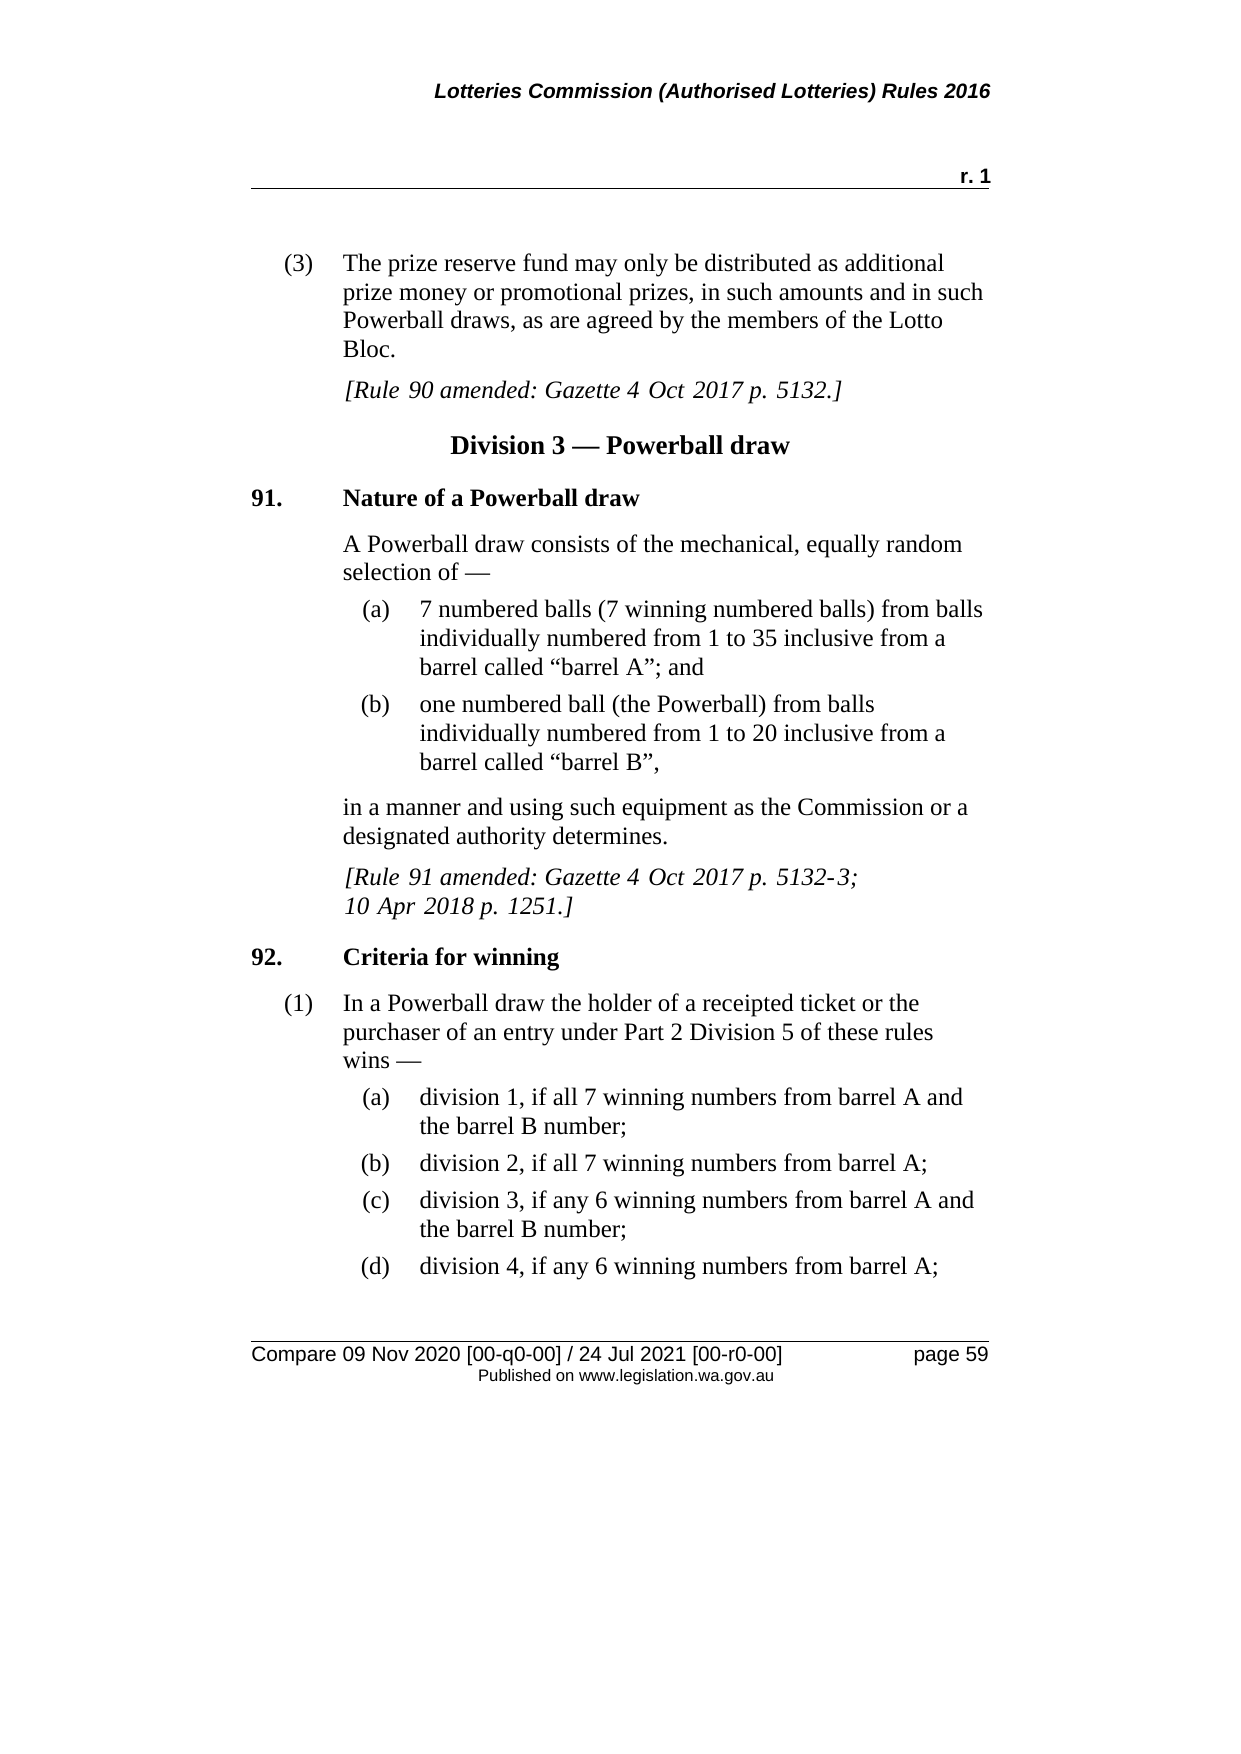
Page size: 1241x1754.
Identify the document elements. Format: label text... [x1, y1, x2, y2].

text (1) In a Powerball draw the holder of a receipted ticket or the purchaser of an entry under Part 2 Division 5 of these rules wins — [251, 988, 989, 1074]
subtitle Division 3 — Powerball draw [251, 429, 989, 460]
subtitle 91. Nature of a Powerball draw [251, 483, 989, 512]
text (b) one numbered ball (the Powerball) from balls individually numbered from 1 to 20 inclusive from a barrel called “barrel B”, [251, 689, 989, 775]
text (c) division 3, if any 6 winning numbers from barrel A and the barrel B number; [251, 1185, 989, 1243]
text [Rule 91 amended: Gazette 4 Oct 2017 p. 5132-3; 10 Apr 2018 p. 1251.] [251, 862, 989, 919]
subtitle 92. Criteria for winning [251, 942, 989, 971]
text (d) division 4, if any 6 winning numbers from barrel A; [251, 1251, 989, 1280]
text (a) 7 numbered balls (7 winning numbered balls) from balls individually numbered from 1 to 35 inclusive from a barrel called “barrel A”; and [251, 594, 989, 681]
text (a) division 1, if all 7 winning numbers from barrel A and the barrel B number; [251, 1082, 989, 1140]
text [Rule 90 amended: Gazette 4 Oct 2017 p. 5132.] [251, 376, 989, 404]
text (3) The prize reserve fund may only be distributed as additional prize money or promotional prizes, in such amounts and in such Powerball draws, as are agreed by the members of the Lotto Bloc. [251, 248, 989, 363]
text (b) division 2, if all 7 winning numbers from barrel A; [251, 1148, 989, 1177]
text A Powerball draw consists of the mechanical, equally random selection of — [251, 529, 989, 586]
text in a manner and using such equipment as the Commission or a designated authority determines. [251, 792, 989, 849]
